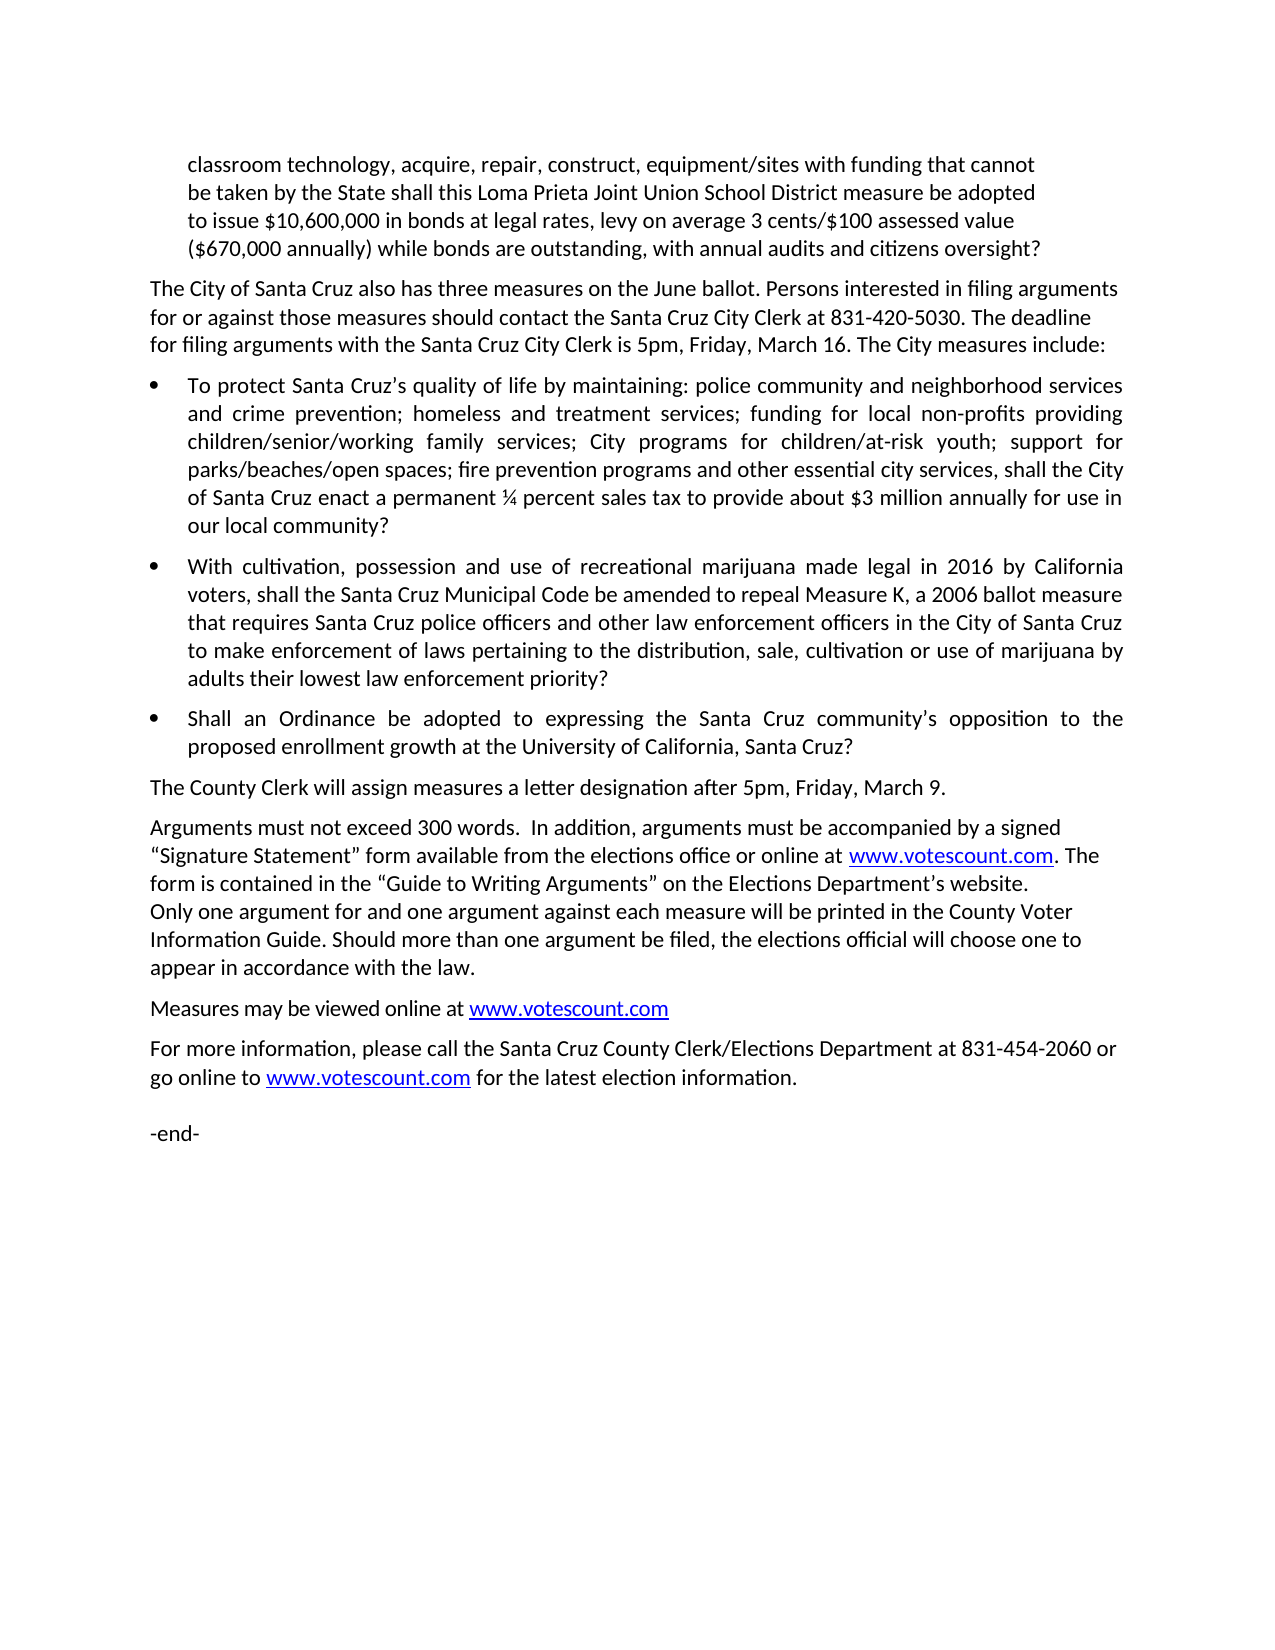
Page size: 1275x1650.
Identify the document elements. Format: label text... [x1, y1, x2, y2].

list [150, 150, 1050, 262]
list Shall an Ordinance be adopted to expressing the Santa Cruz community’s opposition to the proposed enrollment growth at the University of California, Santa Cruz? [150, 704, 1125, 760]
text The County Clerk will assign measures a letter designation after 5pm, Friday, March 9. [150, 773, 1125, 801]
text Measures may be viewed online at www.votescount.com [150, 994, 1125, 1022]
list To protect Santa Cruz’s quality of life by maintaining: police community and neighborhood services and crime prevention; homeless and treatment services; funding for local non-profits providing children/senior/working family services; City programs for children/at-risk youth; support for parks/beaches/open spaces; fire prevention programs and other essential city services, shall the City of Santa Cruz enact a permanent ¼ percent sales tax to provide about $3 million annually for use in our local community? [150, 371, 1125, 539]
text -end- [150, 1119, 1125, 1147]
text Only one argument for and one argument against each measure will be printed in the County Voter Information Guide. Should more than one argument be filed, the elections official will choose one to appear in accordance with the law. [150, 897, 1125, 982]
list With cultivation, possession and use of recreational marijuana made legal in 2016 by California voters, shall the Santa Cruz Municipal Code be amended to repeal Measure K, a 2006 ballot measure that requires Santa Cruz police officers and other law enforcement officers in the City of Santa Cruz to make enforcement of laws pertaining to the distribution, sale, cultivation or use of marijuana by adults their lowest law enforcement priority? [150, 552, 1125, 692]
text For more information, please call the Santa Cruz County Clerk/Elections Department at 831-454-2060 or go online to www.votescount.com for the latest election information. [150, 1034, 1125, 1091]
text Arguments must not exceed 300 words. In addition, arguments must be accompanied by a signed “Signature Statement” form available from the elections office or online at www.votescount.com. The form is contained in the “Guide to Writing Arguments” on the Elections Department’s website. [150, 813, 1125, 897]
text The City of Santa Cruz also has three measures on the June ballot. Persons interested in filing arguments for or against those measures should contact the Santa Cruz City Clerk at 831-420-5030. The deadline for filing arguments with the Santa Cruz City Clerk is 5pm, Friday, March 16. The City measures include: [150, 274, 1125, 359]
